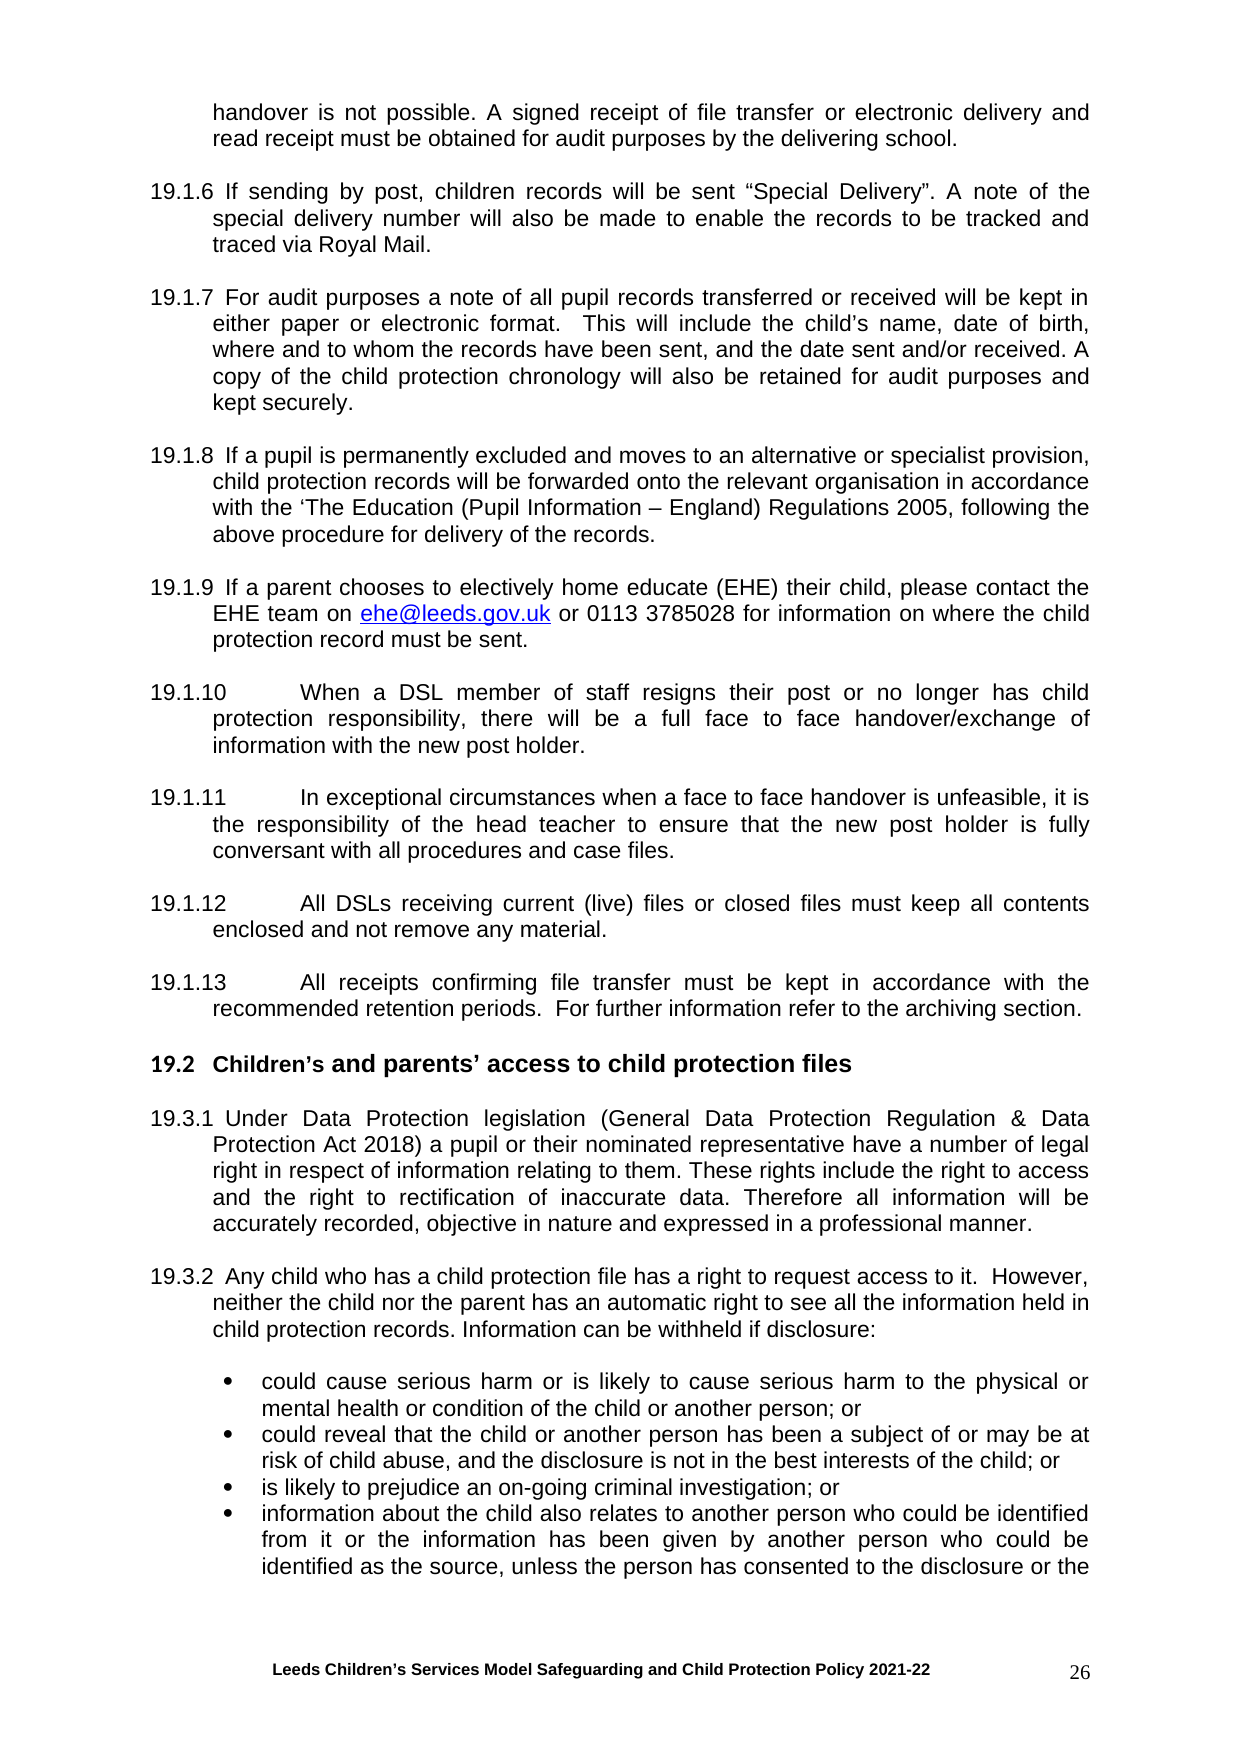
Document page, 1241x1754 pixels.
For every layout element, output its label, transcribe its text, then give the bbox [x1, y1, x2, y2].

list If a pupil is permanently excluded and moves to an alternative or specialist provision, child protection records will be forwarded onto the relevant organisation in accordance with the ‘The Education (Pupil Information – England) Regulations 2005, following the above procedure for delivery of the records. [150, 442, 1090, 547]
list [150, 99, 1090, 152]
list For audit purposes a note of all pupil records transferred or received will be kept in either paper or electronic format. This will include the child’s name, date of birth, where and to whom the records have been sent, and the date sent and/or received. A copy of the child protection chronology will also be retained for audit purposes and kept securely. [150, 283, 1090, 415]
list All DSLs receiving current (live) files or closed files must keep all contents enclosed and not remove any material. [150, 890, 1090, 942]
list If a parent chooses to electively home educate (EHE) their child, please contact the EHE team on ehe@leeds.gov.uk or 0113 3785028 for information on where the child protection record must be sent. [150, 573, 1090, 652]
list is likely to prejudice an on-going criminal investigation; or [224, 1474, 1090, 1500]
list All receipts confirming file transfer must be kept in accordance with the recommended retention periods. For further information refer to the archiving section. [150, 969, 1090, 1021]
list In exceptional circumstances when a face to face handover is unfeasible, it is the responsibility of the head teacher to ensure that the new post holder is fully conversant with all procedures and case files. [150, 784, 1090, 863]
list Children’s and parents’ access to child protection files [150, 1048, 1090, 1078]
list When a DSL member of staff resigns their post or no longer has child protection responsibility, there will be a full face to face handover/exchange of information with the new post holder. [150, 679, 1090, 758]
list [224, 1500, 1090, 1579]
list If sending by post, children records will be sent “Special Delivery”. A note of the special delivery number will also be made to enable the records to be tracked and traced via Royal Mail. [150, 178, 1090, 257]
list Any child who has a child protection file has a right to request access to it. However, neither the child nor the parent has an automatic right to see all the information held in child protection records. Information can be withheld if disclosure: [150, 1263, 1090, 1342]
list could cause serious harm or is likely to cause serious harm to the physical or mental health or condition of the child or another person; or [224, 1368, 1090, 1421]
list Under Data Protection legislation (General Data Protection Regulation & Data Protection Act 2018) a pupil or their nominated representative have a number of legal right in respect of information relating to them. These rights include the right to access and the right to rectification of inaccurate data. Therefore all information will be accurately recorded, objective in nature and expressed in a professional manner. [150, 1105, 1090, 1236]
list could reveal that the child or another person has been a subject of or may be at risk of child abuse, and the disclosure is not in the best interests of the child; or [224, 1421, 1090, 1474]
